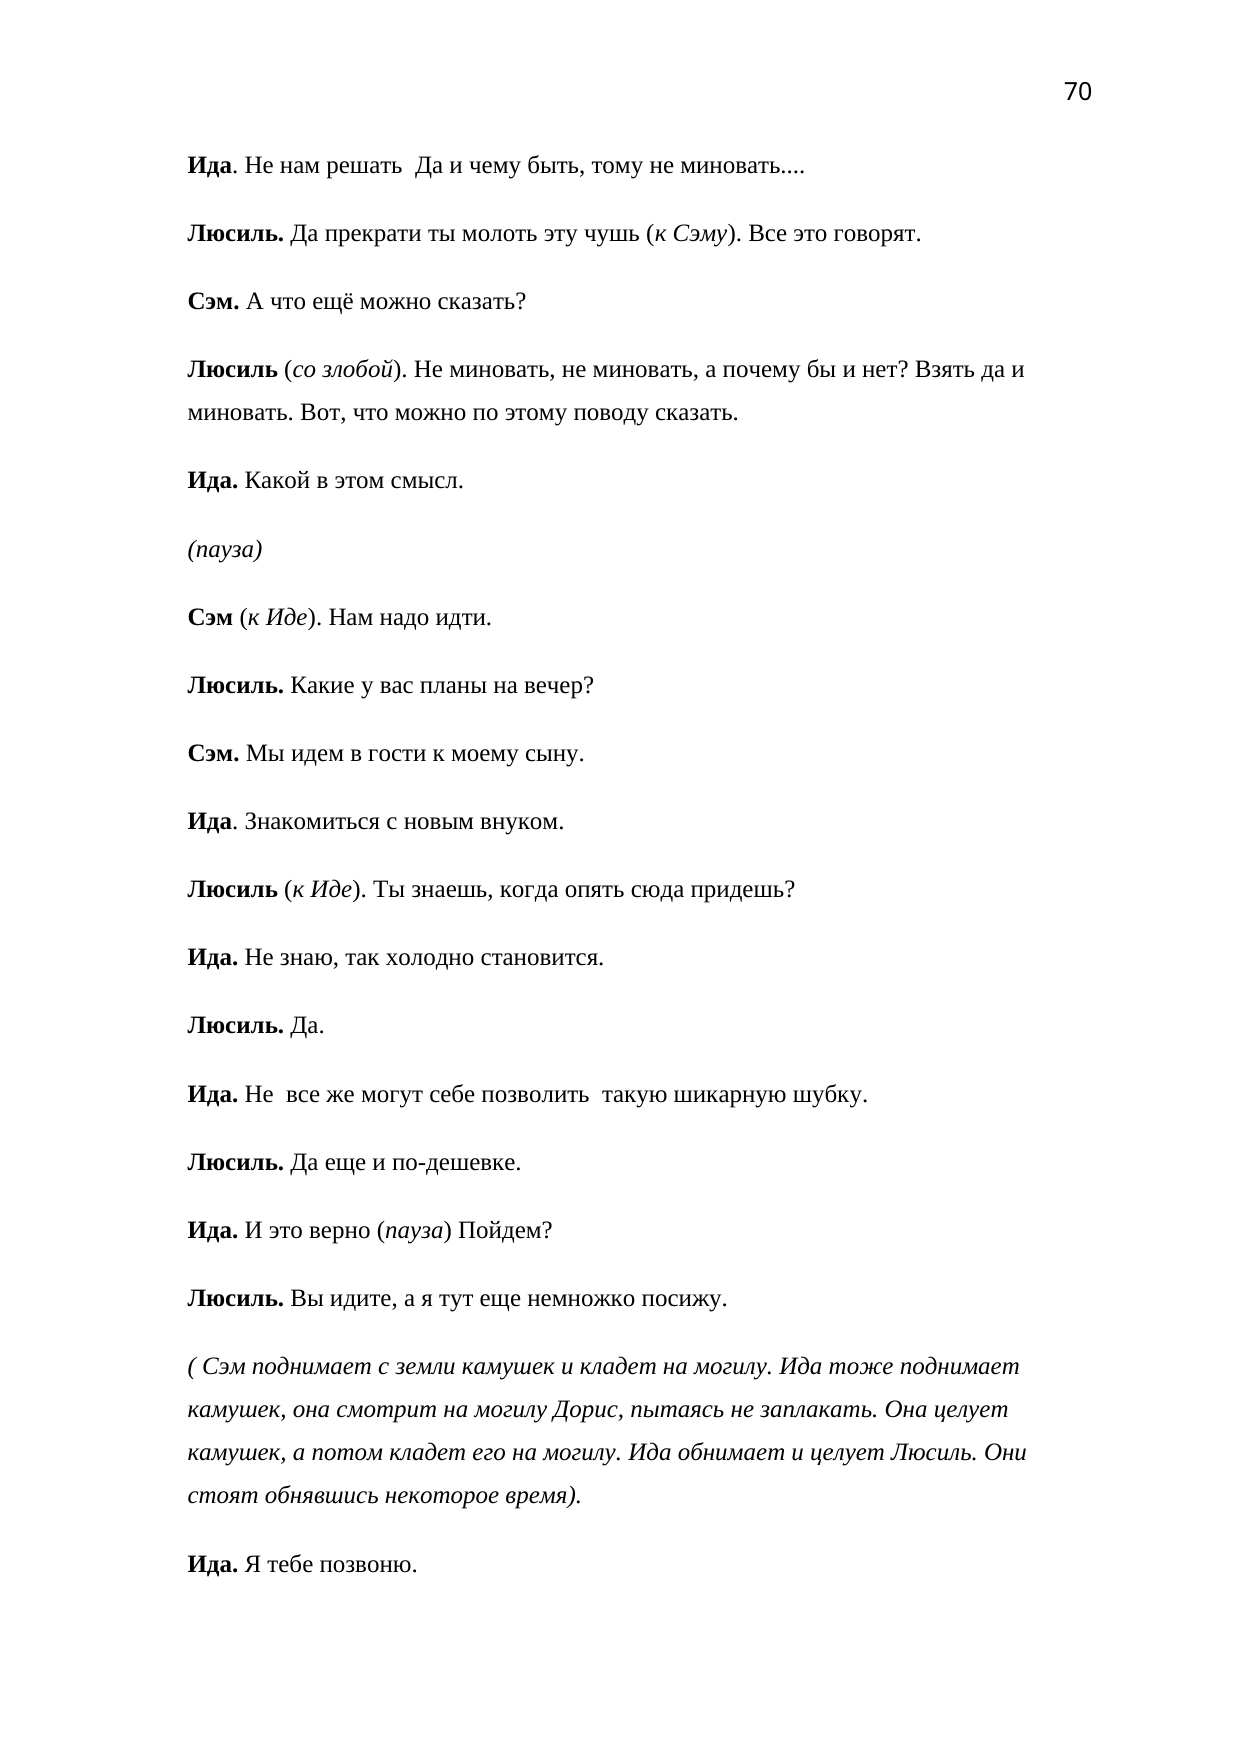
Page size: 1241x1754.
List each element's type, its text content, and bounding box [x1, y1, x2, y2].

text Люсиль. Вы идите, а я тут еще немножко посижу. [187, 1283, 1092, 1312]
text Ида. Знакомиться с новым внуком. [187, 806, 1092, 835]
text Люсиль. Да еще и по-дешевке. [187, 1147, 1092, 1176]
text Ида. Я тебе позвоню. [187, 1549, 1092, 1577]
text Ида. Какой в этом смысл. [187, 466, 1092, 494]
text Люсиль. Да прекрати ты молоть эту чушь (к Сэму). Все это говорят. [187, 218, 1092, 247]
text Сэм (к Иде). Нам надо идти. [187, 602, 1092, 631]
text Ида. Не знаю, так холодно становится. [187, 942, 1092, 971]
text Люсиль (к Иде). Ты знаешь, когда опять сюда придешь? [187, 874, 1092, 903]
text ( Сэм поднимает с земли камушек и кладет на могилу. Ида тоже поднимает камушек, она смотрит на могилу Дорис, пытаясь не заплакать. Она целует камушек, а потом кладет его на могилу. Ида обнимает и целует Люсиль. Они стоят обнявшись некоторое время). [187, 1351, 1092, 1509]
text Люсиль. Какие у вас планы на вечер? [187, 670, 1092, 699]
text Сэм. А что ещё можно сказать? [187, 286, 1092, 315]
text Ида. И это верно (пауза) Пойдем? [187, 1215, 1092, 1244]
text Люсиль (со злобой). Не миновать, не миновать, а почему бы и нет? Взять да и миновать. Вот, что можно по этому поводу сказать. [187, 354, 1092, 426]
text (пауза) [187, 534, 1092, 562]
text Ида. Не нам решать Да и чему быть, тому не миновать.... [187, 150, 1092, 179]
text Ида. Не все же могут себе позволить такую шикарную шубку. [187, 1079, 1092, 1107]
text Сэм. Мы идем в гости к моему сыну. [187, 738, 1092, 767]
text Люсиль. Да. [187, 1011, 1092, 1039]
